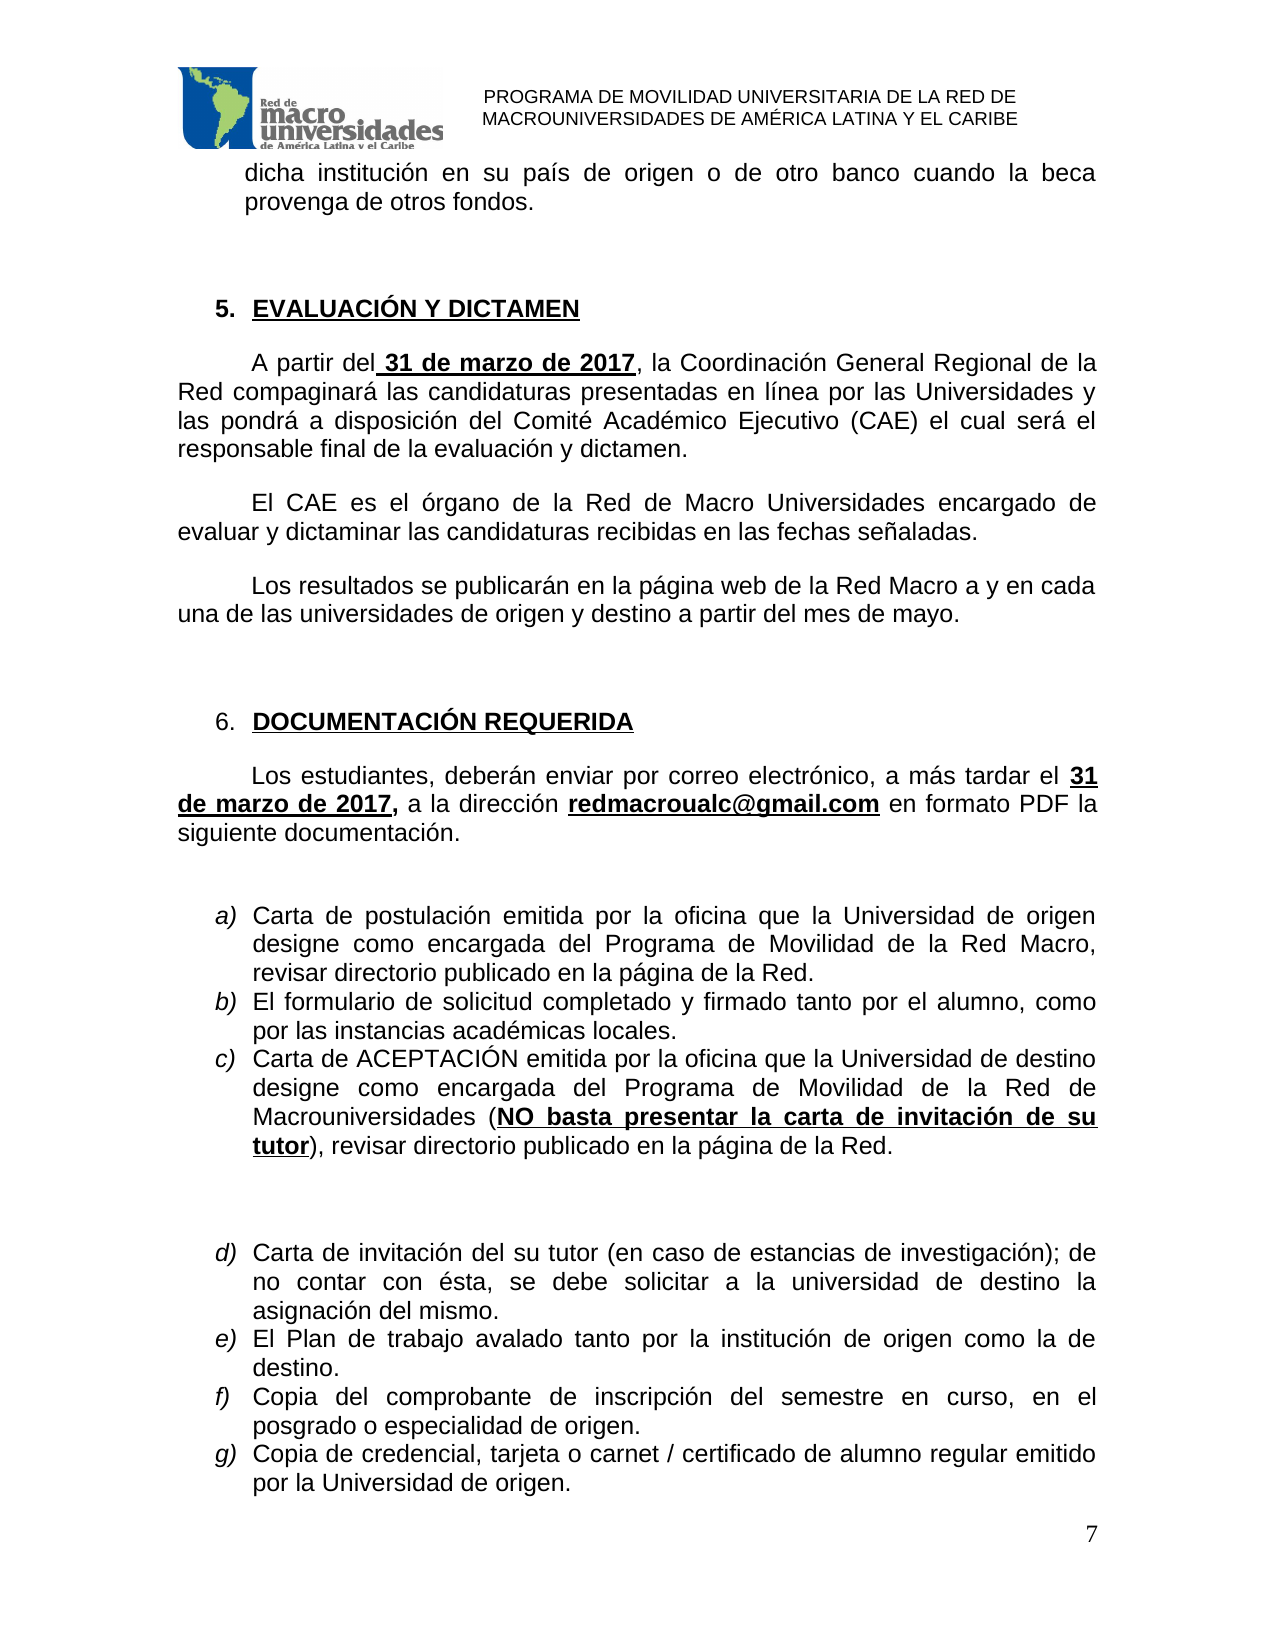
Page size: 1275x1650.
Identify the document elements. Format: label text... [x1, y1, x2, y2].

picture [177, 67, 443, 149]
text El CAE es el órgano de la Red de Macro Universidades encargado de evaluar y dictaminar las candidaturas recibidas en las fechas señaladas. [177, 488, 1098, 546]
list Carta de postulación emitida por la oficina que la Universidad de origen designe como encargada del Programa de Movilidad de la Red Macro, revisar directorio publicado en la página de la Red. [215, 901, 1098, 987]
list Carta de ACEPTACIÓN emitida por la oficina que la Universidad de destino designe como encargada del Programa de Movilidad de la Red de Macrouniversidades (NO basta presentar la carta de invitación de su tutor), revisar directorio publicado en la página de la Red. [215, 1094, 1098, 1209]
list El formulario de solicitud completado y firmado tanto por el alumno, como por las instancias académicas locales. [215, 1012, 1098, 1069]
list Carta de invitación del su tutor (en caso de estancias de investigación); de no contar con ésta, se debe solicitar a la universidad de destino la asignación del mismo. [215, 1288, 1098, 1374]
text Los estudiantes, deberán enviar por correo electrónico, a más tardar el 31 de marzo de 2017, a la dirección redmacroualc@gmail.com en formato PDF la siguiente documentación. [177, 761, 1098, 847]
list DOCUMENTACIÓN REQUERIDA [215, 707, 1098, 736]
text Los resultados se publicarán en la página web de la Red Macro a y en cada una de las universidades de origen y destino a partir del mes de mayo. [177, 571, 1098, 628]
text A partir del 31 de marzo de 2017, la Coordinación General Regional de la Red compaginará las candidaturas presentadas en línea por las Universidades y las pondrá a disposición del Comité Académico Ejecutivo (CAE) el cual será el responsable final de la evaluación y dictamen. [177, 348, 1098, 463]
list EVALUACIÓN Y DICTAMEN [215, 294, 1098, 323]
list El Plan de trabajo avalado tanto por la institución de origen como la de destino. [215, 1399, 1098, 1457]
